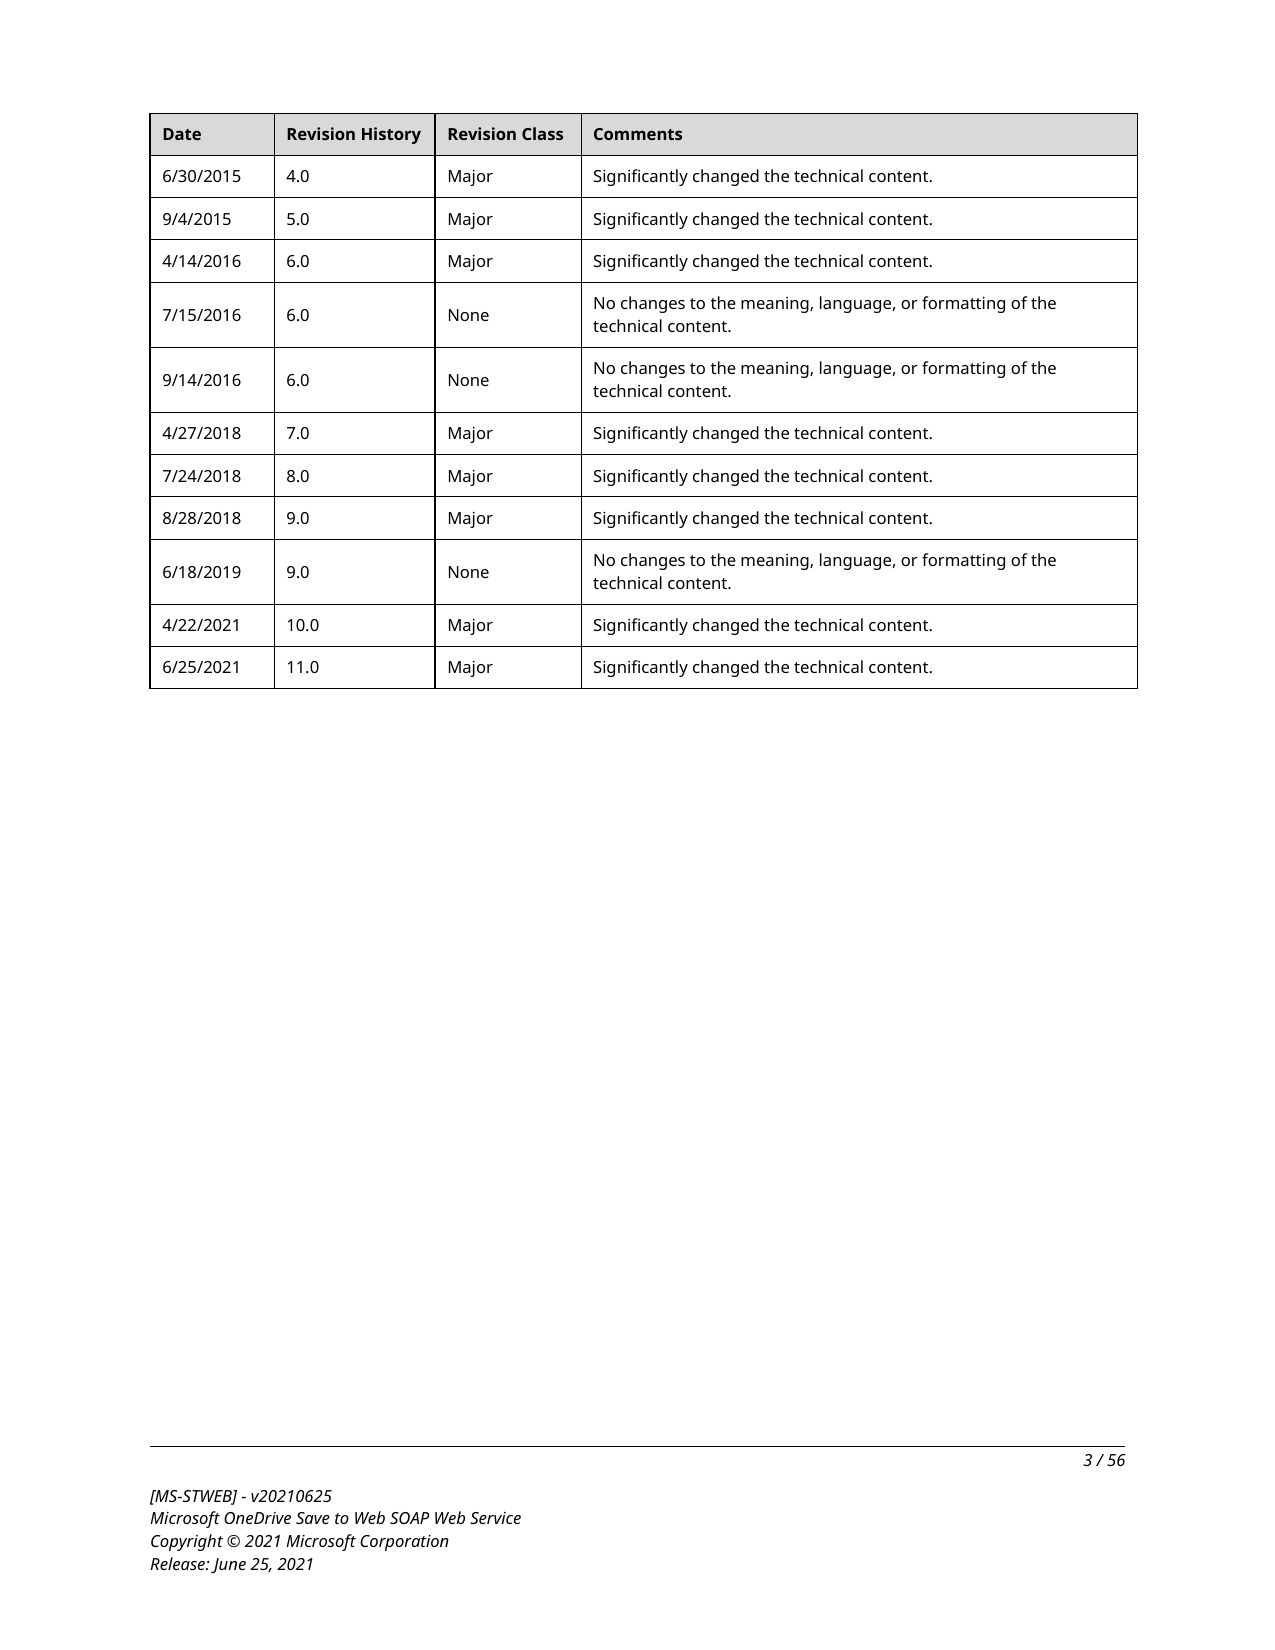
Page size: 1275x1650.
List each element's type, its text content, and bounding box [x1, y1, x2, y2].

table_cell 4/22/2021 [151, 605, 274, 646]
table_cell None [436, 348, 581, 412]
table_cell 6.0 [275, 240, 434, 282]
table_cell Significantly changed the technical content. [582, 240, 1137, 282]
table_cell Major [436, 240, 581, 282]
table_cell 8/28/2018 [151, 497, 274, 538]
table_cell 6/25/2021 [151, 647, 274, 688]
table_cell Major [436, 198, 581, 239]
table_cell 9.0 [275, 497, 434, 538]
table_cell Significantly changed the technical content. [582, 647, 1137, 688]
table_cell Significantly changed the technical content. [582, 497, 1137, 538]
table_cell Significantly changed the technical content. [582, 413, 1137, 454]
table_cell 7/24/2018 [151, 455, 274, 496]
table_cell 6.0 [275, 283, 434, 347]
table_cell 4/27/2018 [151, 413, 274, 454]
table_cell 9/4/2015 [151, 198, 274, 239]
table_cell Major [436, 497, 581, 538]
table_cell 9/14/2016 [151, 348, 274, 412]
table_cell Major [436, 156, 581, 197]
table_cell No changes to the meaning, language, or formatting of the technical content. [582, 540, 1137, 603]
table_cell 11.0 [275, 647, 434, 688]
table_cell 4/14/2016 [151, 240, 274, 282]
table_cell No changes to the meaning, language, or formatting of the technical content. [582, 283, 1137, 347]
table_header Date [151, 114, 274, 155]
table_cell 9.0 [275, 540, 434, 603]
table_cell Significantly changed the technical content. [582, 156, 1137, 197]
table_header Comments [582, 114, 1137, 155]
table_cell Significantly changed the technical content. [582, 605, 1137, 646]
table_cell 6.0 [275, 348, 434, 412]
table_cell 8.0 [275, 455, 434, 496]
table_header Revision History [275, 114, 434, 155]
table_cell None [436, 283, 581, 347]
table_cell Significantly changed the technical content. [582, 455, 1137, 496]
table_cell 4.0 [275, 156, 434, 197]
table_header Revision Class [436, 114, 581, 155]
table_cell 6/18/2019 [151, 540, 274, 603]
table_cell 7/15/2016 [151, 283, 274, 347]
table_cell 6/30/2015 [151, 156, 274, 197]
table_cell 7.0 [275, 413, 434, 454]
table_cell Major [436, 455, 581, 496]
table_cell 5.0 [275, 198, 434, 239]
table_cell No changes to the meaning, language, or formatting of the technical content. [582, 348, 1137, 412]
table_cell Major [436, 605, 581, 646]
table_cell None [436, 540, 581, 603]
table_cell Major [436, 647, 581, 688]
table_cell Significantly changed the technical content. [582, 198, 1137, 239]
table_cell Major [436, 413, 581, 454]
table_cell 10.0 [275, 605, 434, 646]
